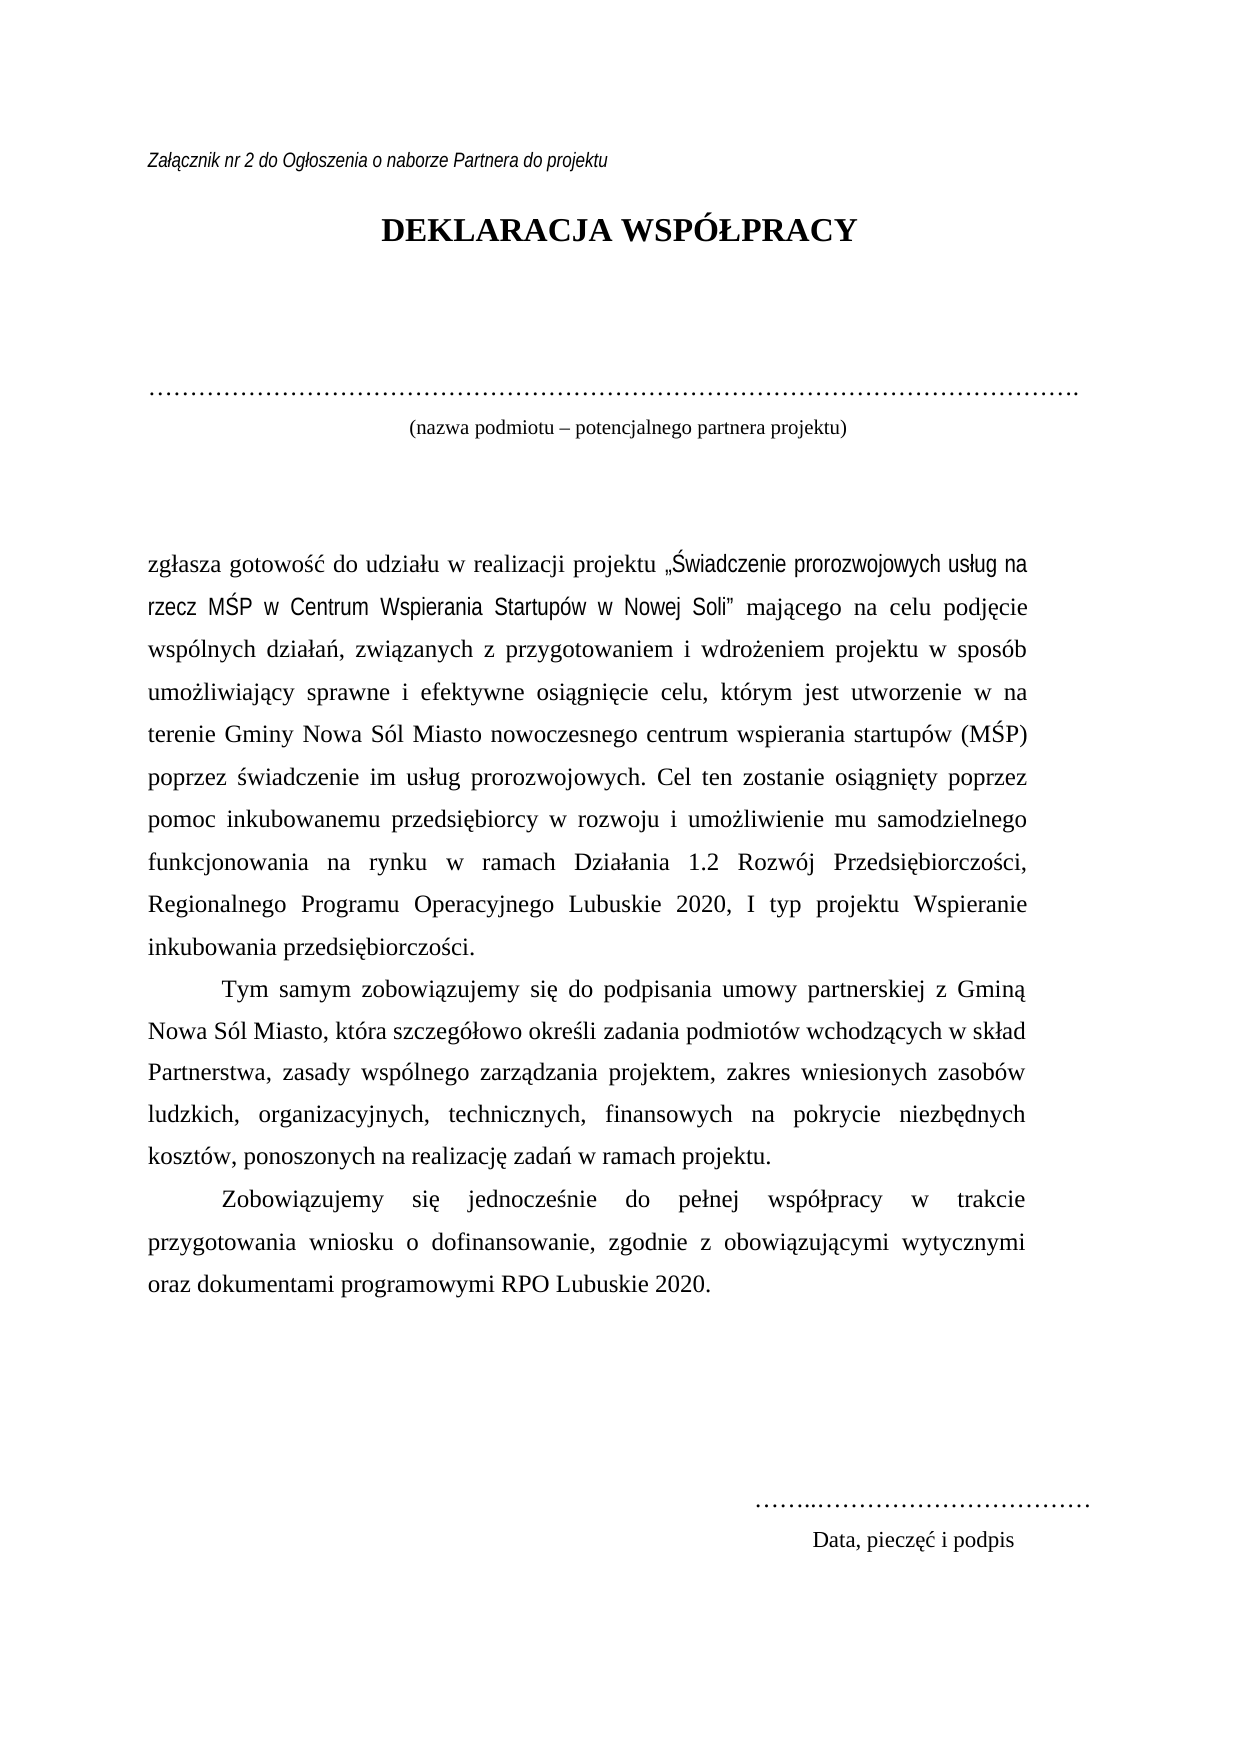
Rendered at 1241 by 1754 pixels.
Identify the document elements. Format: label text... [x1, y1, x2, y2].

list Załącznik nr 2 do Ogłoszenia o naborze Partnera do projektu [148, 148, 1093, 172]
text …………………………………………………………………………………………………. [148, 372, 1093, 401]
text Tym samym zobowiązujemy się do podpisania umowy partnerskiej z Gminą Nowa Sól Miasto, która szczegółowo określi zadania podmiotów wchodzących w skład Partnerstwa, zasady wspólnego zarządzania projektem, zakres wniesionych zasobów ludzkich, organizacyjnych, technicznych, finansowych na pokrycie niezbędnych kosztów, ponoszonych na realizację zadań w ramach projektu. [148, 974, 1026, 1169]
text DEKLARACJA WSPÓŁPRACY [381, 210, 1093, 248]
text Zobowiązujemy się jednocześnie do pełnej współpracy w trakcie przygotowania wniosku o dofinansowanie, zgodnie z obowiązującymi wytycznymi oraz dokumentami programowymi RPO Lubuskie 2020. [148, 1184, 1026, 1298]
text zgłasza gotowość do udziału w realizacji projektu „Świadczenie prorozwojowych usług na rzecz MŚP w Centrum Wspierania Startupów w Nowej Soli” mającego na celu podjęcie wspólnych działań, związanych z przygotowaniem i wdrożeniem projektu w sposób umożliwiający sprawne i efektywne osiągnięcie celu, którym jest utworzenie w na terenie Gminy Nowa Sól Miasto nowoczesnego centrum wspierania startupów (MŚP) poprzez świadczenie im usług prorozwojowych. Cel ten zostanie osiągnięty poprzez pomoc inkubowanemu przedsiębiorcy w rozwoju i umożliwienie mu samodzielnego funkcjonowania na rynku w ramach Działania 1.2 Rozwój Przedsiębiorczości, Regionalnego Programu Operacyjnego Lubuskie 2020, I typ projektu Wspieranie inkubowania przedsiębiorczości. [148, 549, 1028, 960]
text ……..…………………………… [754, 1484, 1093, 1512]
text (nazwa podmiotu – potencjalnego partnera projektu) [393, 416, 1093, 439]
text Data, pieczęć i podpis [812, 1527, 1093, 1553]
